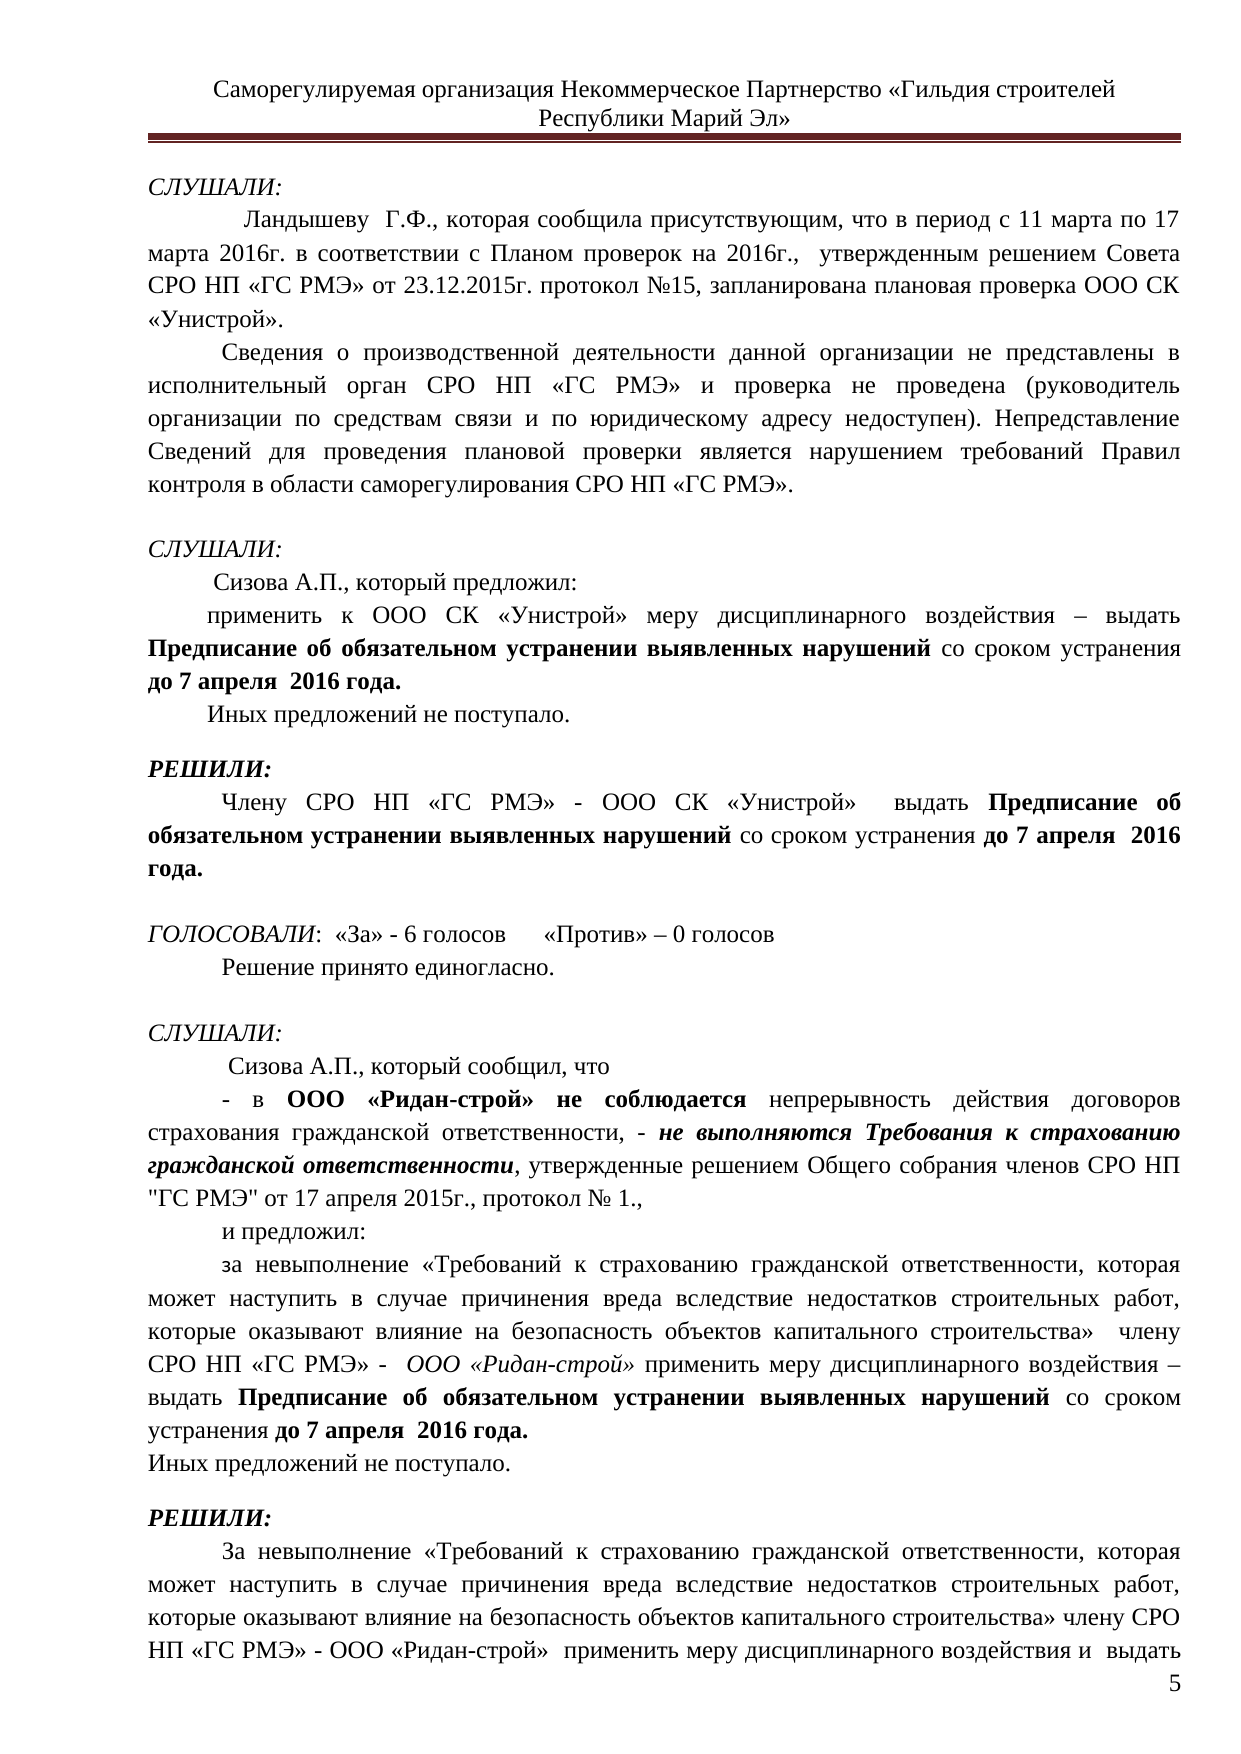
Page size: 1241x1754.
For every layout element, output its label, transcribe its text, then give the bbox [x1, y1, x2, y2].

list Сизова А.П., который предложил: [148, 567, 1181, 596]
text Сведения о производственной деятельности данной организации не представлены в исполнительный орган СРО НП «ГС РМЭ» и проверка не проведена (руководитель организации по средствам связи и по юридическому адресу недоступен). Непредставление Сведений для проведения плановой проверки является нарушением требований Правил контроля в области саморегулирования СРО НП «ГС РМЭ». [148, 337, 1181, 497]
text Решение принято единогласно. [148, 952, 1181, 981]
text СЛУШАЛИ: [148, 1018, 1181, 1047]
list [148, 1536, 1181, 1664]
list и предложил: [148, 1216, 1181, 1245]
list применить к ООО СК «Унистрой» меру дисциплинарного воздействия – выдать Предписание об обязательном устранении выявленных нарушений со сроком устранения до 7 апреля 2016 года. [148, 600, 1181, 695]
list Сизова А.П., который сообщил, что [148, 1051, 1181, 1080]
text Ландышеву Г.Ф., которая сообщила присутствующим, что в период с 11 марта по 17 марта 2016г. в соответствии с Планом проверок на 2016г., утвержденным решением Совета СРО НП «ГС РМЭ» от 23.12.2015г. протокол №15, запланирована плановая проверка ООО СК «Унистрой». [148, 204, 1181, 332]
text Иных предложений не поступало. [148, 699, 1181, 728]
list - в ООО «Ридан-строй» не соблюдается непрерывность действия договоров страхования гражданской ответственности, - не выполняются Требования к страхованию гражданской ответственности, утвержденные решением Общего собрания членов СРО НП "ГС РМЭ" от 17 апреля 2015г., протокол № 1., [148, 1084, 1181, 1212]
text Члену СРО НП «ГС РМЭ» - ООО СК «Унистрой» выдать Предписание об обязательном устранении выявленных нарушений со сроком устранения до 7 апреля 2016 года. [148, 787, 1181, 882]
text Иных предложений не поступало. [148, 1448, 1181, 1477]
text РЕШИЛИ: [148, 754, 1181, 783]
list СЛУШАЛИ: [148, 534, 1181, 563]
list за невыполнение «Требований к страхованию гражданской ответственности, которая может наступить в случае причинения вреда вследствие недостатков строительных работ, которые оказывают влияние на безопасность объектов капитального строительства» члену СРО НП «ГС РМЭ» - ООО «Ридан-строй» применить меру дисциплинарного воздействия – выдать Предписание об обязательном устранении выявленных нарушений со сроком устранения до 7 апреля 2016 года. [148, 1249, 1181, 1443]
text ГОЛОСОВАЛИ: «За» - 6 голосов «Против» – 0 голосов [148, 919, 1181, 948]
text СЛУШАЛИ: [148, 172, 1181, 200]
text РЕШИЛИ: [148, 1503, 1181, 1532]
